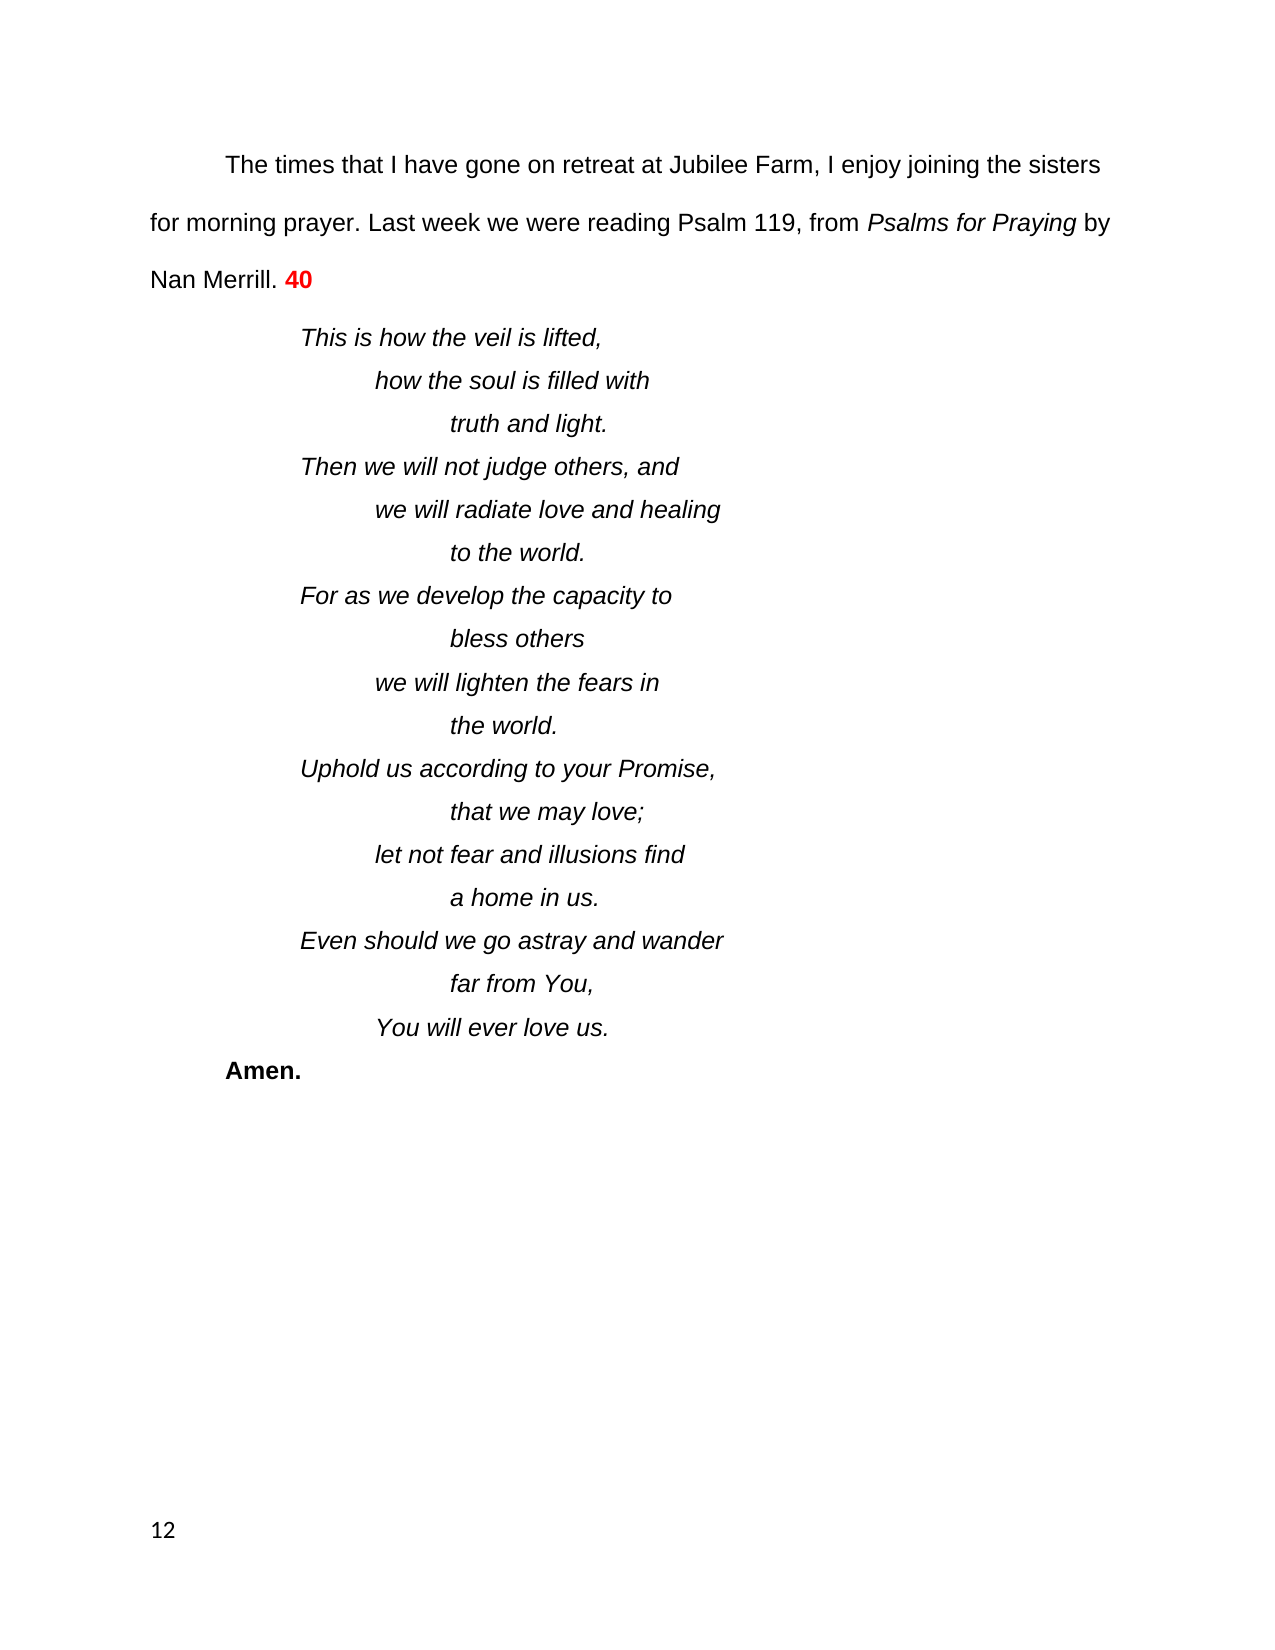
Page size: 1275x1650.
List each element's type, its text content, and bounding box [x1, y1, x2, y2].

text we will radiate love and healing [300, 495, 1125, 524]
text we will lighten the fears in [300, 667, 1125, 696]
text that we may love; [300, 797, 1125, 826]
text Then we will not judge others, and [300, 452, 1125, 481]
text Even should we go astray and wander [300, 926, 1125, 955]
text how the soul is filled with [300, 366, 1125, 394]
text let not fear and illusions find [300, 840, 1125, 869]
text a home in us. [300, 883, 1125, 912]
text This is how the veil is lifted, [300, 322, 1125, 351]
text Uphold us according to your Promise, [300, 754, 1125, 782]
text You will ever love us. [300, 1012, 1125, 1041]
text The times that I have gone on retreat at Jubilee Farm, I enjoy joining the sisters for morning prayer. Last week we were reading Psalm 119, from Psalms for Praying by Nan Merrill. 40 [150, 150, 1125, 294]
text to the world. [300, 538, 1125, 567]
text Amen. [225, 1056, 1125, 1084]
text the world. [300, 711, 1125, 739]
text For as we develop the capacity to [300, 581, 1125, 610]
text far from You, [300, 969, 1125, 998]
text truth and light. [300, 409, 1125, 437]
text bless others [300, 624, 1125, 653]
